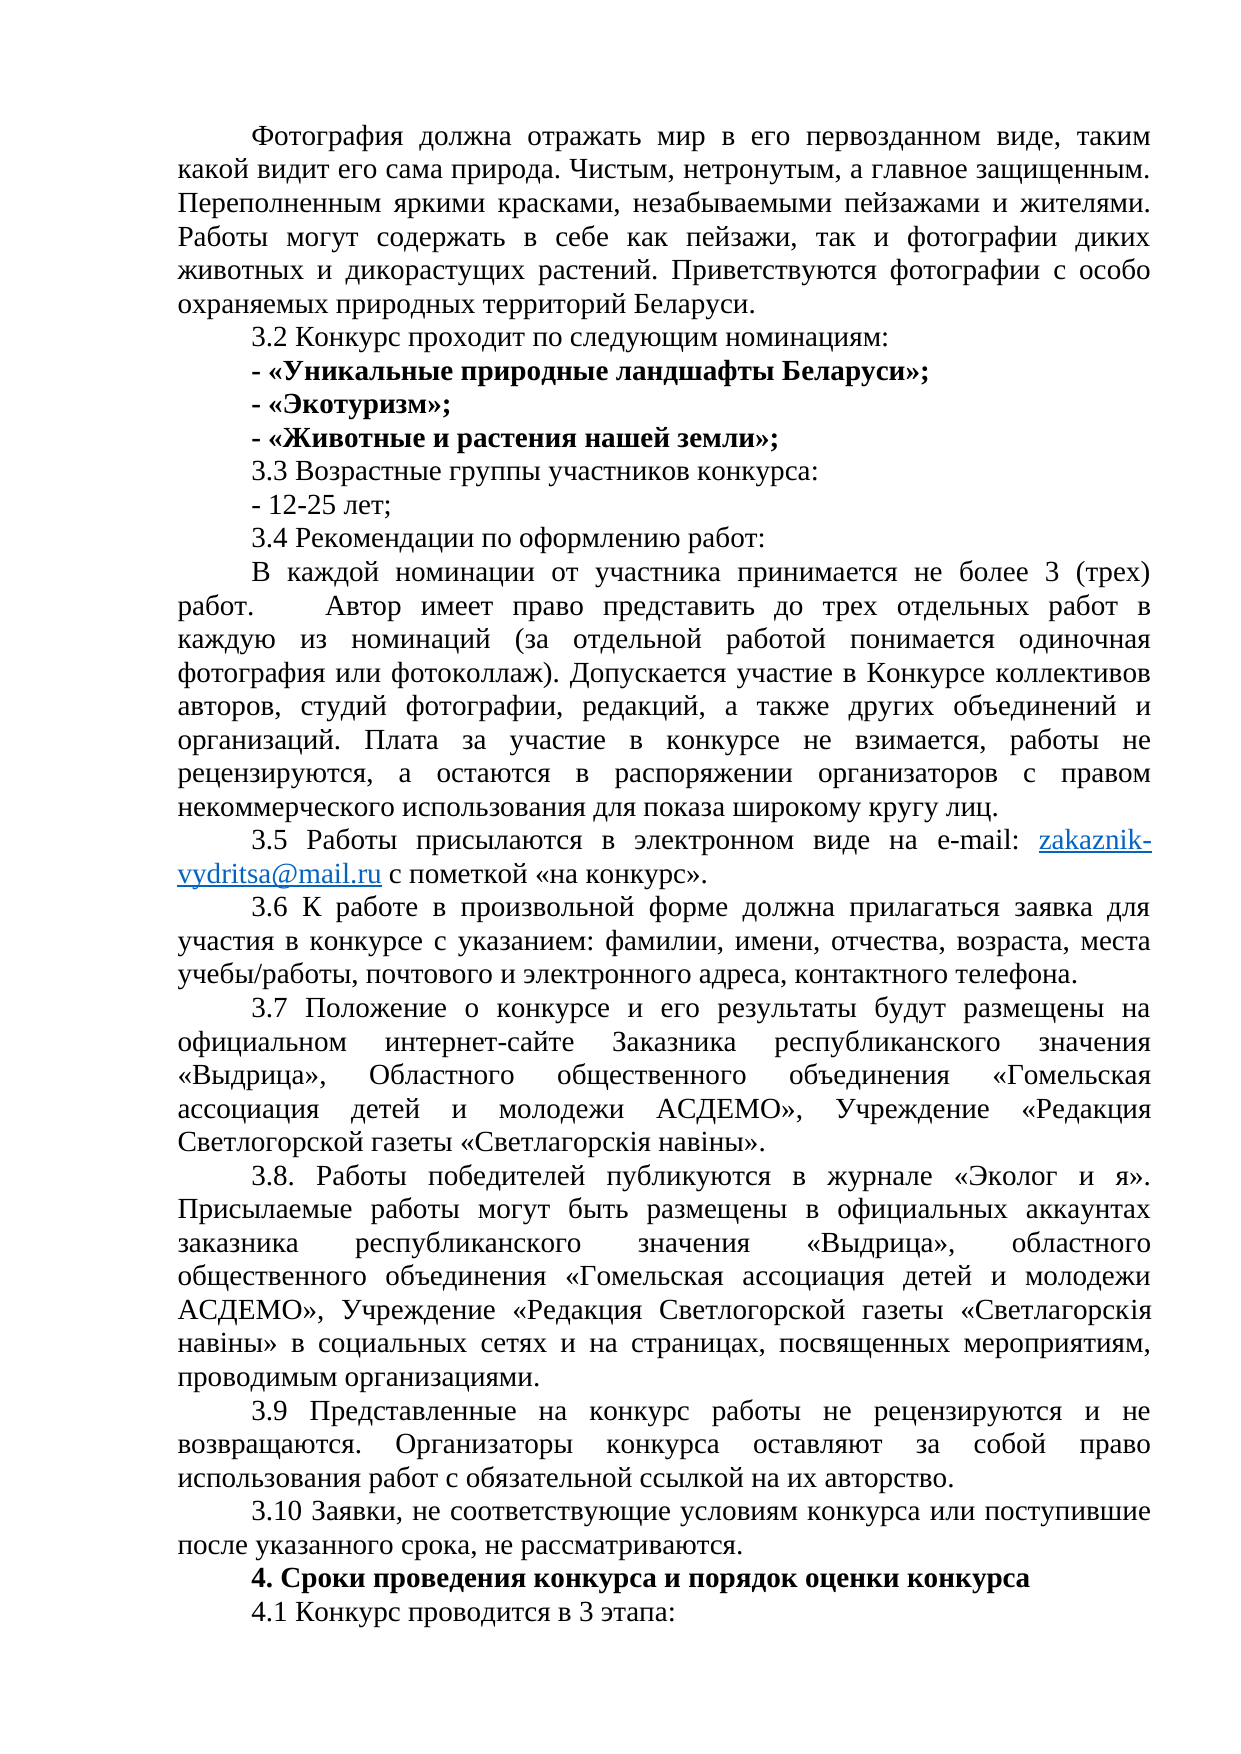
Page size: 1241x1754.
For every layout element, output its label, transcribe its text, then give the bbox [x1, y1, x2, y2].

text - «Уникальные природные ландшафты Беларуси»; [177, 353, 1152, 386]
text 3.7 Положение о конкурсе и его результаты будут размещены на официальном интернет-сайте Заказника республиканского значения «Выдрица», Областного общественного объединения «Гомельская ассоциация детей и молодежи АСДЕМО», Учреждение «Редакция Светлогорской газеты «Светлагорскiя навiны». [177, 990, 1152, 1158]
text 4. Сроки проведения конкурса и порядок оценки конкурса [177, 1560, 1152, 1594]
text 3.6 К работе в произвольной форме должна прилагаться заявка для участия в конкурсе с указанием: фамилии, имени, отчества, возраста, места учебы/работы, почтового и электронного адреса, контактного телефона. [177, 889, 1152, 990]
text 3.4 Рекомендации по оформлению работ: [177, 521, 1152, 554]
text - «Животные и растения нашей земли»; [177, 420, 1152, 453]
text 3.8. Работы победителей публикуются в журнале «Эколог и я». Присылаемые работы могут быть размещены в официальных аккаунтах заказника республиканского значения «Выдрица», областного общественного объединения «Гомельская ассоциация детей и молодежи АСДЕМО», Учреждение «Редакция Светлогорской газеты «Светлагорскiя навiны» в социальных сетях и на страницах, посвященных мероприятиям, проводимым организациями. [177, 1158, 1152, 1393]
text В каждой номинации от участника принимается не более 3 (трех) работ. Автор имеет право представить до трех отдельных работ в каждую из номинаций (за отдельной работой понимается одиночная фотография или фотоколлаж). Допускается участие в Конкурсе коллективов авторов, студий фотографии, редакций, а также других объединений и организаций. Плата за участие в конкурсе не взимается, работы не рецензируются, а остаются в распоряжении организаторов с правом некоммерческого использования для показа широкому кругу лиц. [177, 554, 1152, 822]
text 3.3 Возрастные группы участников конкурса: [177, 453, 1152, 487]
text Фотография должна отражать мир в его первозданном виде, таким какой видит его сама природа. Чистым, нетронутым, а главное защищенным. Переполненным яркими красками, незабываемыми пейзажами и жителями. Работы могут содержать в себе как пейзажи, так и фотографии диких животных и дикорастущих растений. Приветствуются фотографии с особо охраняемых природных территорий Беларуси. [177, 118, 1152, 319]
text 3.10 Заявки, не соответствующие условиям конкурса или поступившие после указанного срока, не рассматриваются. [177, 1493, 1152, 1560]
text - 12-25 лет; [177, 487, 1152, 521]
text 4.1 Конкурс проводится в 3 этапа: [177, 1594, 1152, 1627]
text 3.5 Работы присылаются в электронном виде на e-mail: zakaznik-vydritsa@mail.ru c пометкой «на конкурс». [177, 822, 1152, 889]
text 3.9 Представленные на конкурс работы не рецензируются и не возвращаются. Организаторы конкурса оставляют за собой право использования работ с обязательной ссылкой на их авторство. [177, 1393, 1152, 1493]
text 3.2 Конкурс проходит по следующим номинациям: [177, 319, 1152, 353]
text - «Экотуризм»; [177, 386, 1152, 420]
